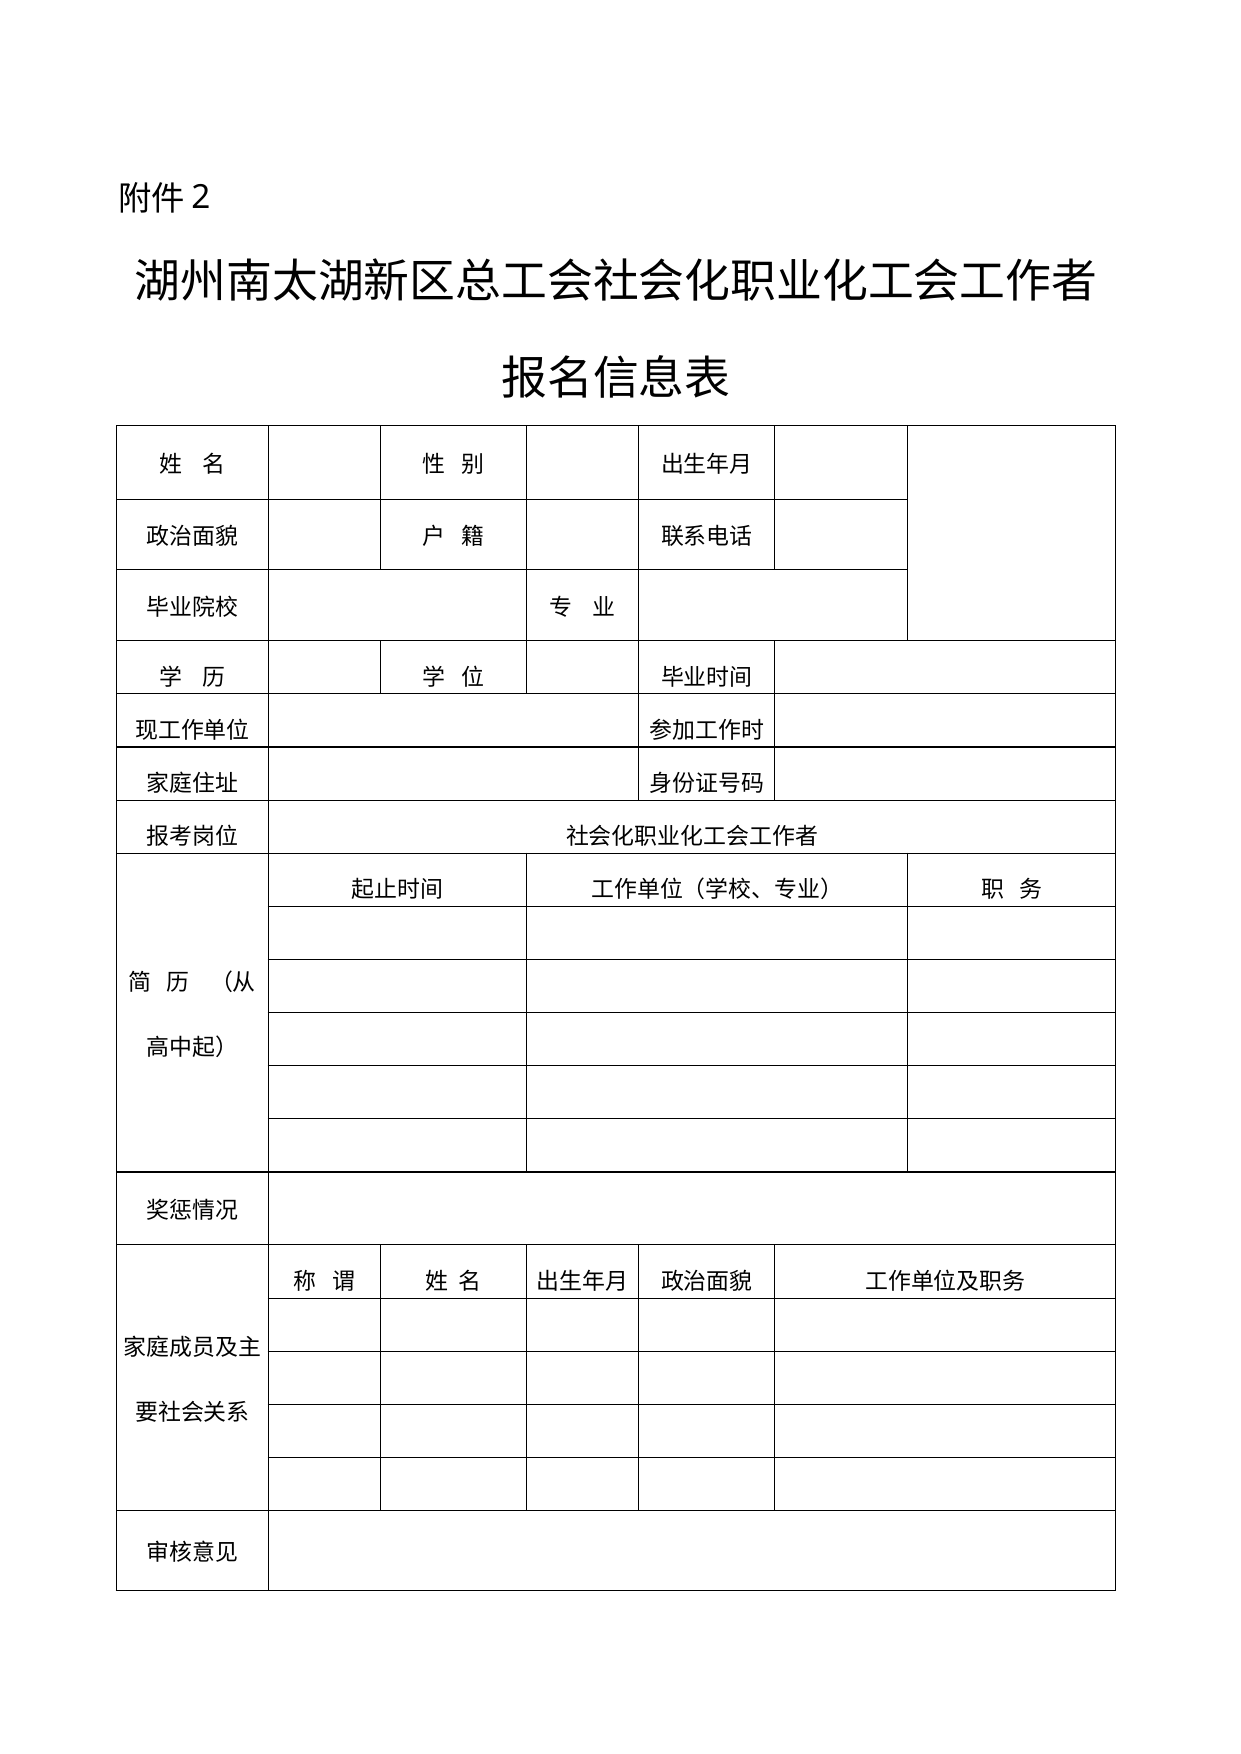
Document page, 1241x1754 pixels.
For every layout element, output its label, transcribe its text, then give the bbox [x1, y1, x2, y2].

table_cell [269, 570, 526, 640]
table_cell [908, 426, 1115, 640]
table_cell [269, 748, 638, 799]
table_cell [269, 1066, 526, 1118]
table_cell [527, 1405, 638, 1457]
table_cell 工作单位及职务 [775, 1245, 1115, 1297]
table_cell 毕业院校 [117, 570, 268, 640]
table_cell [269, 500, 380, 569]
table_cell [527, 426, 638, 499]
table_cell 家庭成员及主要社会关系 [117, 1245, 268, 1510]
table_cell [269, 907, 526, 959]
table_cell 学 历 [117, 641, 268, 693]
table_cell [269, 1458, 380, 1510]
table_cell [381, 1299, 526, 1351]
table_cell 报考岗位 [117, 801, 268, 853]
table_cell [775, 1458, 1115, 1510]
table_cell [269, 1119, 526, 1171]
table_cell 审核意见 [117, 1511, 268, 1590]
table_cell 出生年月 [639, 426, 774, 499]
table_cell [527, 907, 907, 959]
table_cell [639, 570, 907, 640]
table_cell [775, 1299, 1115, 1351]
table_cell [775, 641, 1115, 693]
table_cell [269, 1405, 380, 1457]
table_cell 姓 名 [381, 1245, 526, 1297]
table_cell [527, 1013, 907, 1065]
table_cell [269, 694, 638, 746]
table_cell [269, 1299, 380, 1351]
table_cell [527, 1458, 638, 1510]
table_cell 奖惩情况 [117, 1173, 268, 1244]
table_cell 联系电话 [639, 500, 774, 569]
table_cell 性 别 [381, 426, 526, 499]
table_cell [775, 500, 907, 569]
table_cell 出生年月 [527, 1245, 638, 1297]
table_cell [908, 1013, 1115, 1065]
table_cell [269, 1013, 526, 1065]
table_cell 称 谓 [269, 1245, 380, 1297]
table_cell [269, 641, 380, 693]
table_cell [908, 1119, 1115, 1171]
table_cell [269, 960, 526, 1012]
table_cell 工作单位（学校、专业） [527, 854, 907, 906]
table_cell 毕业时间 [639, 641, 774, 693]
table_cell [381, 1352, 526, 1404]
table_cell [639, 1458, 774, 1510]
table_cell [908, 907, 1115, 959]
table_cell [381, 1405, 526, 1457]
table_cell 参加工作时间 [639, 694, 774, 746]
table_cell 社会化职业化工会工作者 [269, 801, 1115, 853]
table_cell [527, 500, 638, 569]
table_cell [527, 1299, 638, 1351]
table_cell 学 位 [381, 641, 526, 693]
table_header 附件2 湖州南太湖新区总工会社会化职业化工会工作者报名信息表 [116, 162, 1115, 425]
table_cell 家庭住址 [117, 748, 268, 799]
table_cell 政治面貌 [117, 500, 268, 569]
table_cell [775, 1352, 1115, 1404]
table_cell [527, 1352, 638, 1404]
table_cell [269, 1173, 1115, 1244]
table_cell 政治面貌 [639, 1245, 774, 1297]
table_cell [639, 1352, 774, 1404]
table_cell [775, 426, 907, 499]
table_cell [527, 1066, 907, 1118]
table_cell [269, 1511, 1115, 1590]
table_cell [527, 641, 638, 693]
table_cell [639, 1299, 774, 1351]
table_cell [527, 1119, 907, 1171]
table_cell [775, 694, 1115, 746]
table_cell 户 籍 [381, 500, 526, 569]
table_cell [527, 960, 907, 1012]
table_cell 身份证号码 [639, 748, 774, 799]
table_cell 现工作单位 [117, 694, 268, 746]
table_cell 专 业 [527, 570, 638, 640]
table_cell [639, 1405, 774, 1457]
table_cell 姓 名 [117, 426, 268, 499]
table_cell 职 务 [908, 854, 1115, 906]
table_cell [775, 1405, 1115, 1457]
table_cell [908, 960, 1115, 1012]
table_cell 起止时间 [269, 854, 526, 906]
table_cell [269, 1352, 380, 1404]
table_cell [381, 1458, 526, 1510]
table_cell [908, 1066, 1115, 1118]
table_cell 简 历 （从高中起） [117, 854, 268, 1171]
table_cell [269, 426, 380, 499]
table_cell [775, 748, 1115, 799]
